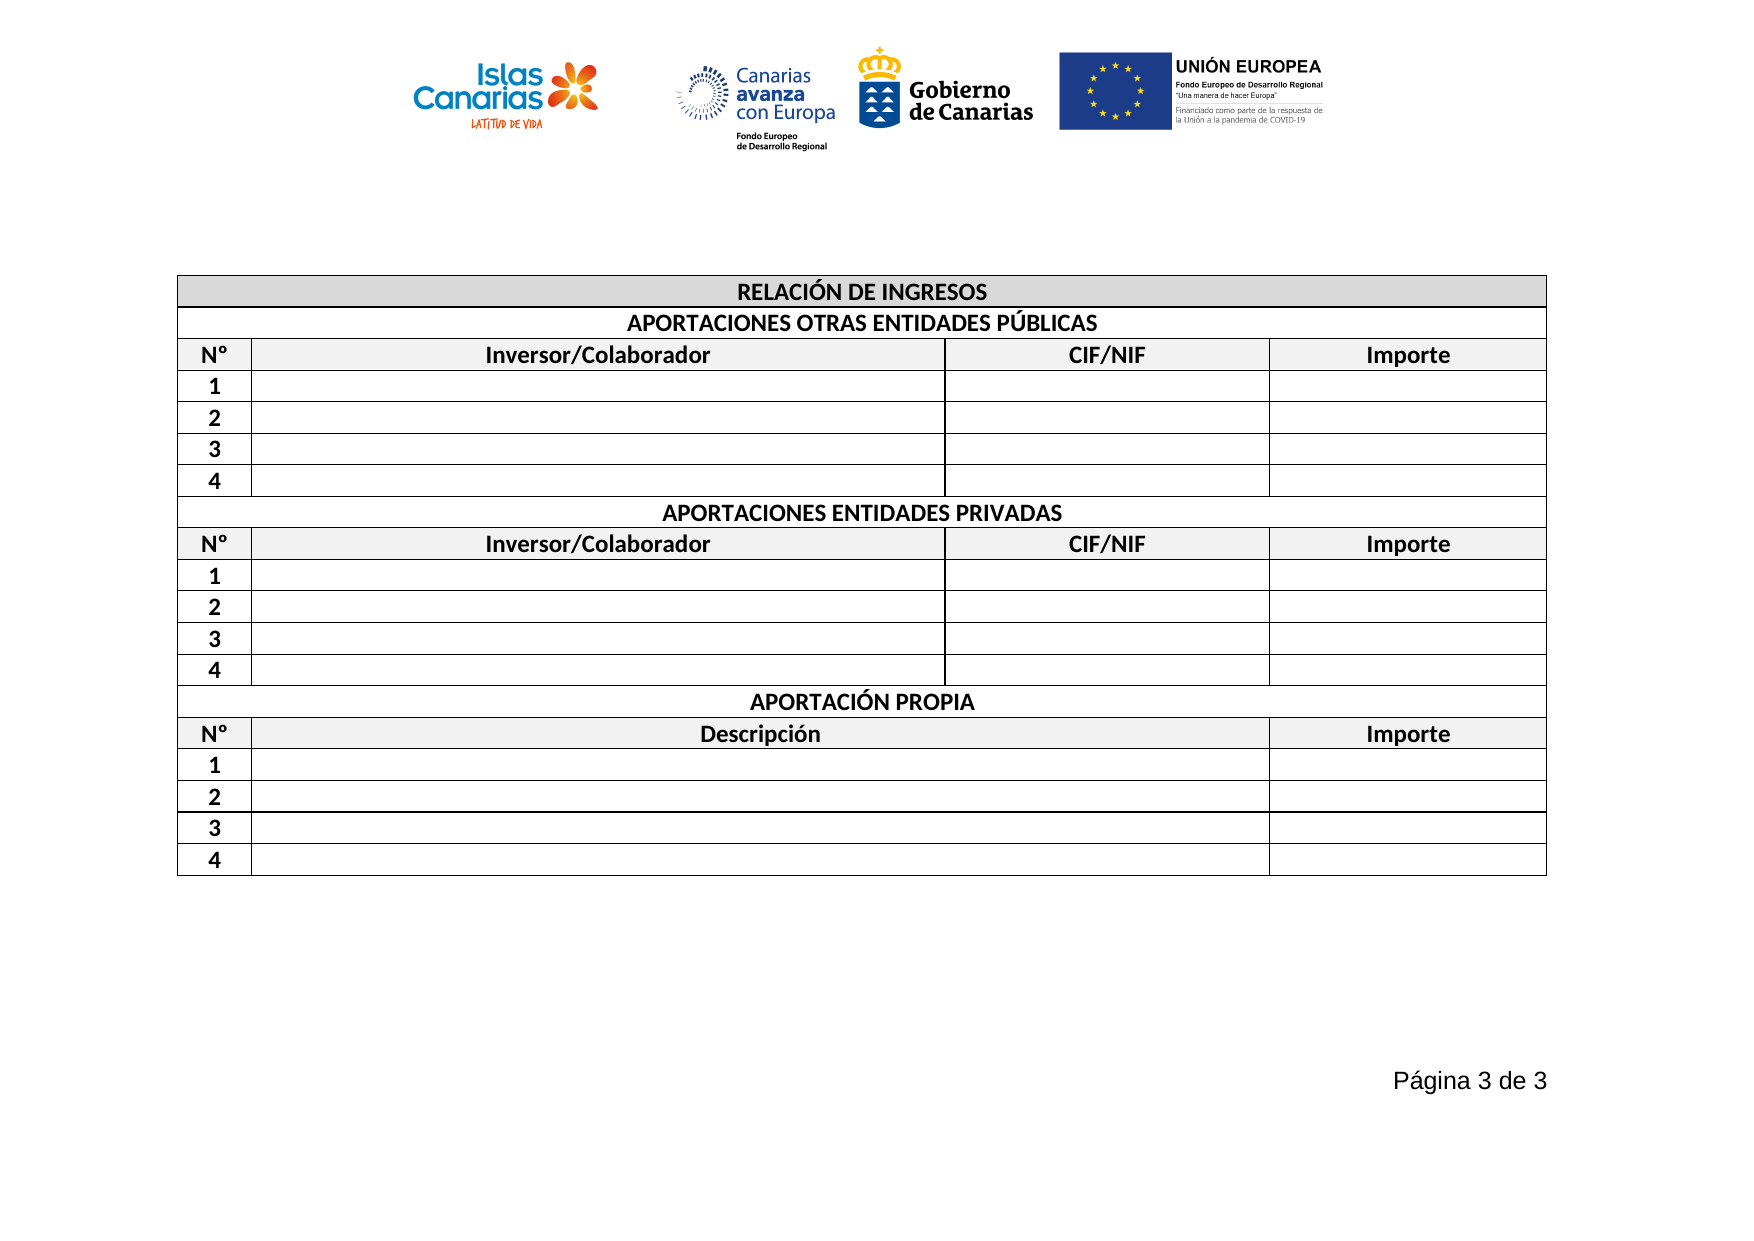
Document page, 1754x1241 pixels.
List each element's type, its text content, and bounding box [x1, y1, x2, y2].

table_header RELACIÓN DE INGRESOS [178, 276, 1546, 306]
table_cell 2 [178, 402, 251, 433]
table_cell Inversor/Colaborador [252, 339, 944, 369]
table_cell Descripción [252, 718, 1269, 748]
table_cell [252, 655, 944, 685]
table_cell CIF/NIF [946, 528, 1269, 559]
table_cell [946, 560, 1269, 590]
table_cell APORTACIÓN PROPIA [178, 686, 1546, 717]
table_cell Importe [1270, 339, 1546, 369]
table_cell 2 [178, 781, 251, 811]
table_cell 3 [178, 623, 251, 653]
table_cell [252, 560, 944, 590]
table_cell [946, 402, 1269, 433]
picture [389, 40, 1335, 157]
table_cell 1 [178, 371, 251, 401]
table_cell Importe [1270, 718, 1546, 748]
table_cell [252, 781, 1269, 811]
table_cell [252, 371, 944, 401]
table_cell [946, 591, 1269, 622]
table_cell [1270, 813, 1546, 843]
table_cell [1270, 844, 1546, 874]
table_cell 1 [178, 560, 251, 590]
table_cell 2 [178, 591, 251, 622]
table_cell 1 [178, 749, 251, 780]
table_cell [252, 749, 1269, 780]
table_cell [252, 623, 944, 653]
table_cell [252, 434, 944, 464]
table_cell [946, 371, 1269, 401]
table_cell [252, 591, 944, 622]
table_cell [1270, 623, 1546, 653]
table_cell APORTACIONES OTRAS ENTIDADES PÚBLICAS [178, 308, 1546, 338]
table_cell 3 [178, 434, 251, 464]
table_cell Importe [1270, 528, 1546, 559]
table_cell [1270, 655, 1546, 685]
table_cell [946, 434, 1269, 464]
table_cell Nº [178, 718, 251, 748]
table_cell [1270, 781, 1546, 811]
table_cell [1270, 591, 1546, 622]
table_cell 4 [178, 844, 251, 874]
table_cell Nº [178, 339, 251, 369]
table_cell [252, 844, 1269, 874]
table_cell [1270, 749, 1546, 780]
table_cell [252, 813, 1269, 843]
table_cell [1270, 371, 1546, 401]
table_cell [1270, 402, 1546, 433]
table_cell [946, 623, 1269, 653]
table_cell CIF/NIF [946, 339, 1269, 369]
table_cell [1270, 560, 1546, 590]
table_cell APORTACIONES ENTIDADES PRIVADAS [178, 497, 1546, 527]
table_cell [252, 465, 944, 496]
table_cell 4 [178, 465, 251, 496]
table_cell [946, 655, 1269, 685]
table_cell 3 [178, 813, 251, 843]
table_cell [1270, 465, 1546, 496]
table_cell 4 [178, 655, 251, 685]
table_cell [946, 465, 1269, 496]
table_cell [252, 402, 944, 433]
table_cell [1270, 434, 1546, 464]
table_cell Nº [178, 528, 251, 559]
table_cell Inversor/Colaborador [252, 528, 944, 559]
